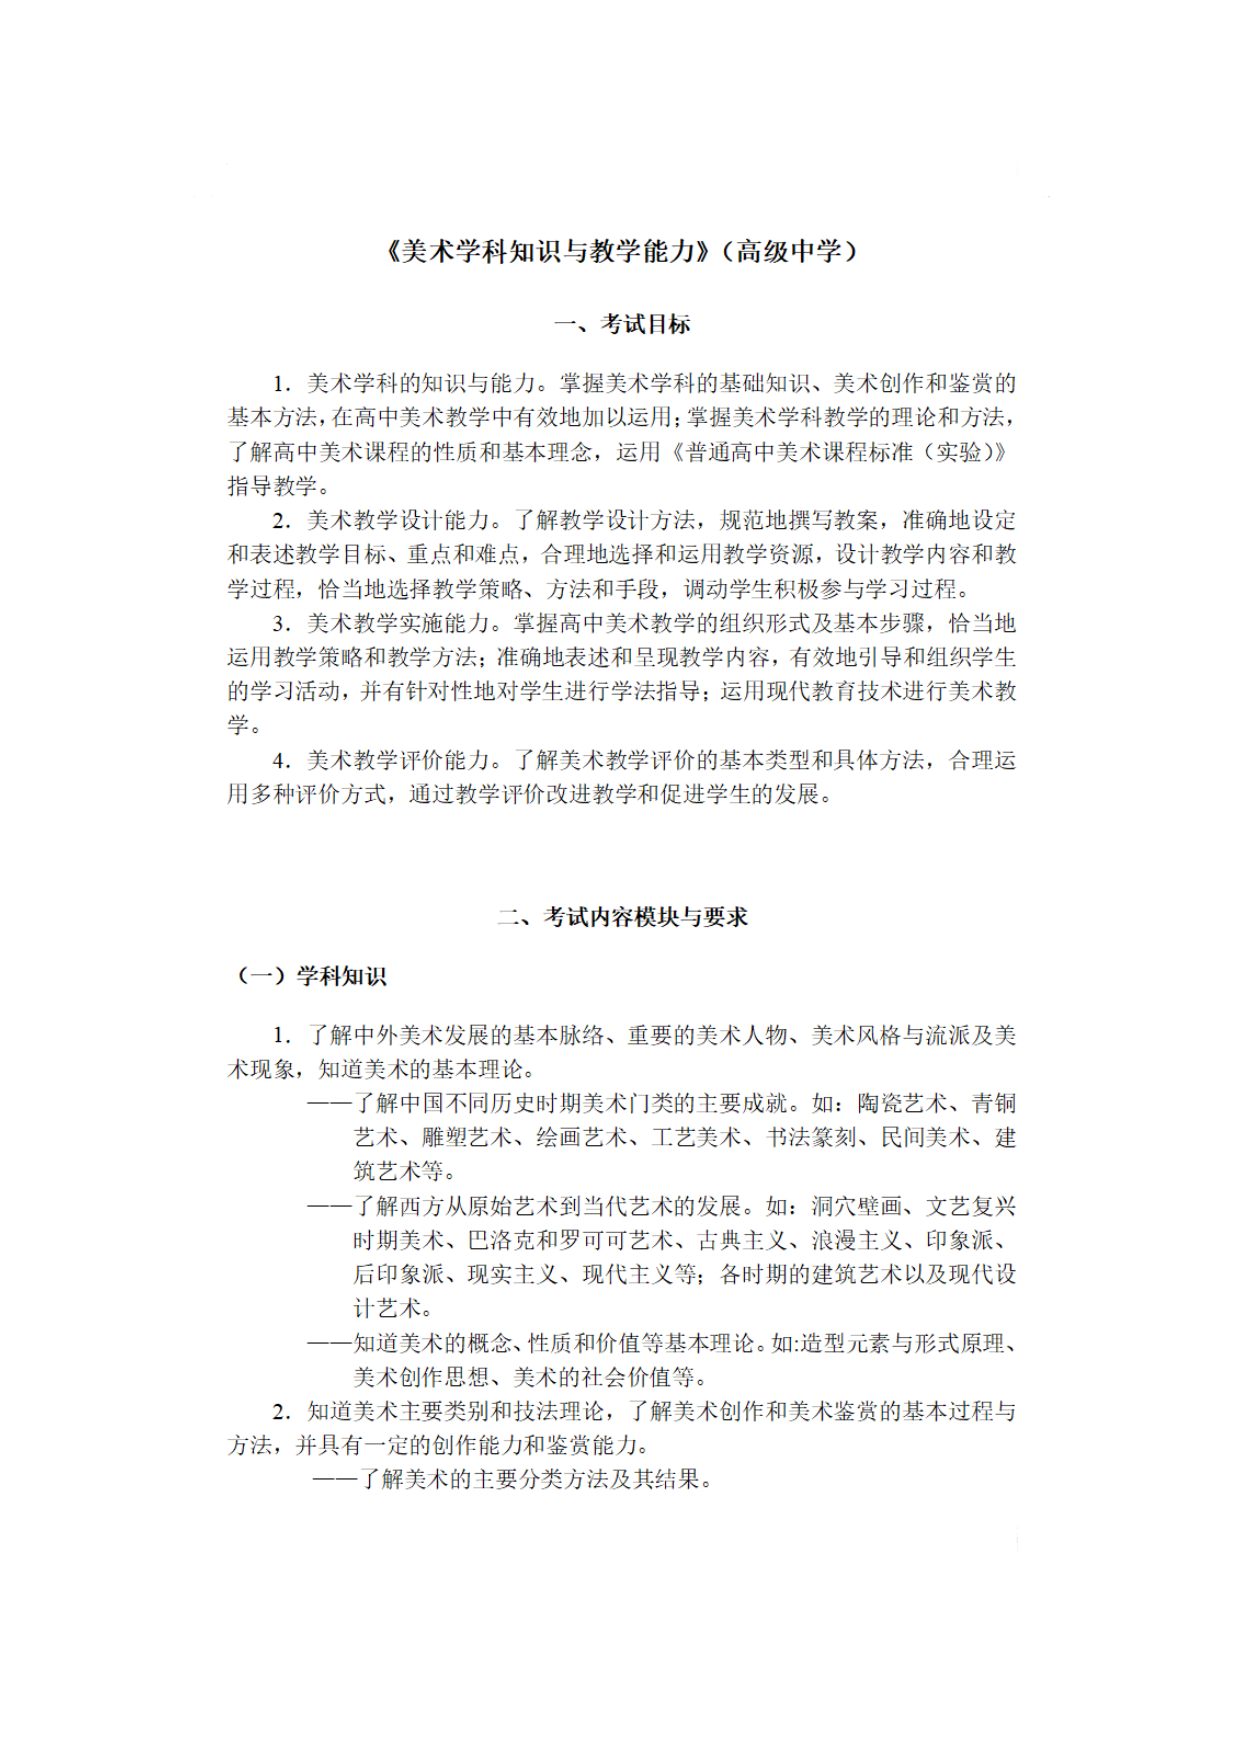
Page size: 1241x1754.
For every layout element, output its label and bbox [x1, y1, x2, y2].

picture [187, 162, 1052, 1576]
